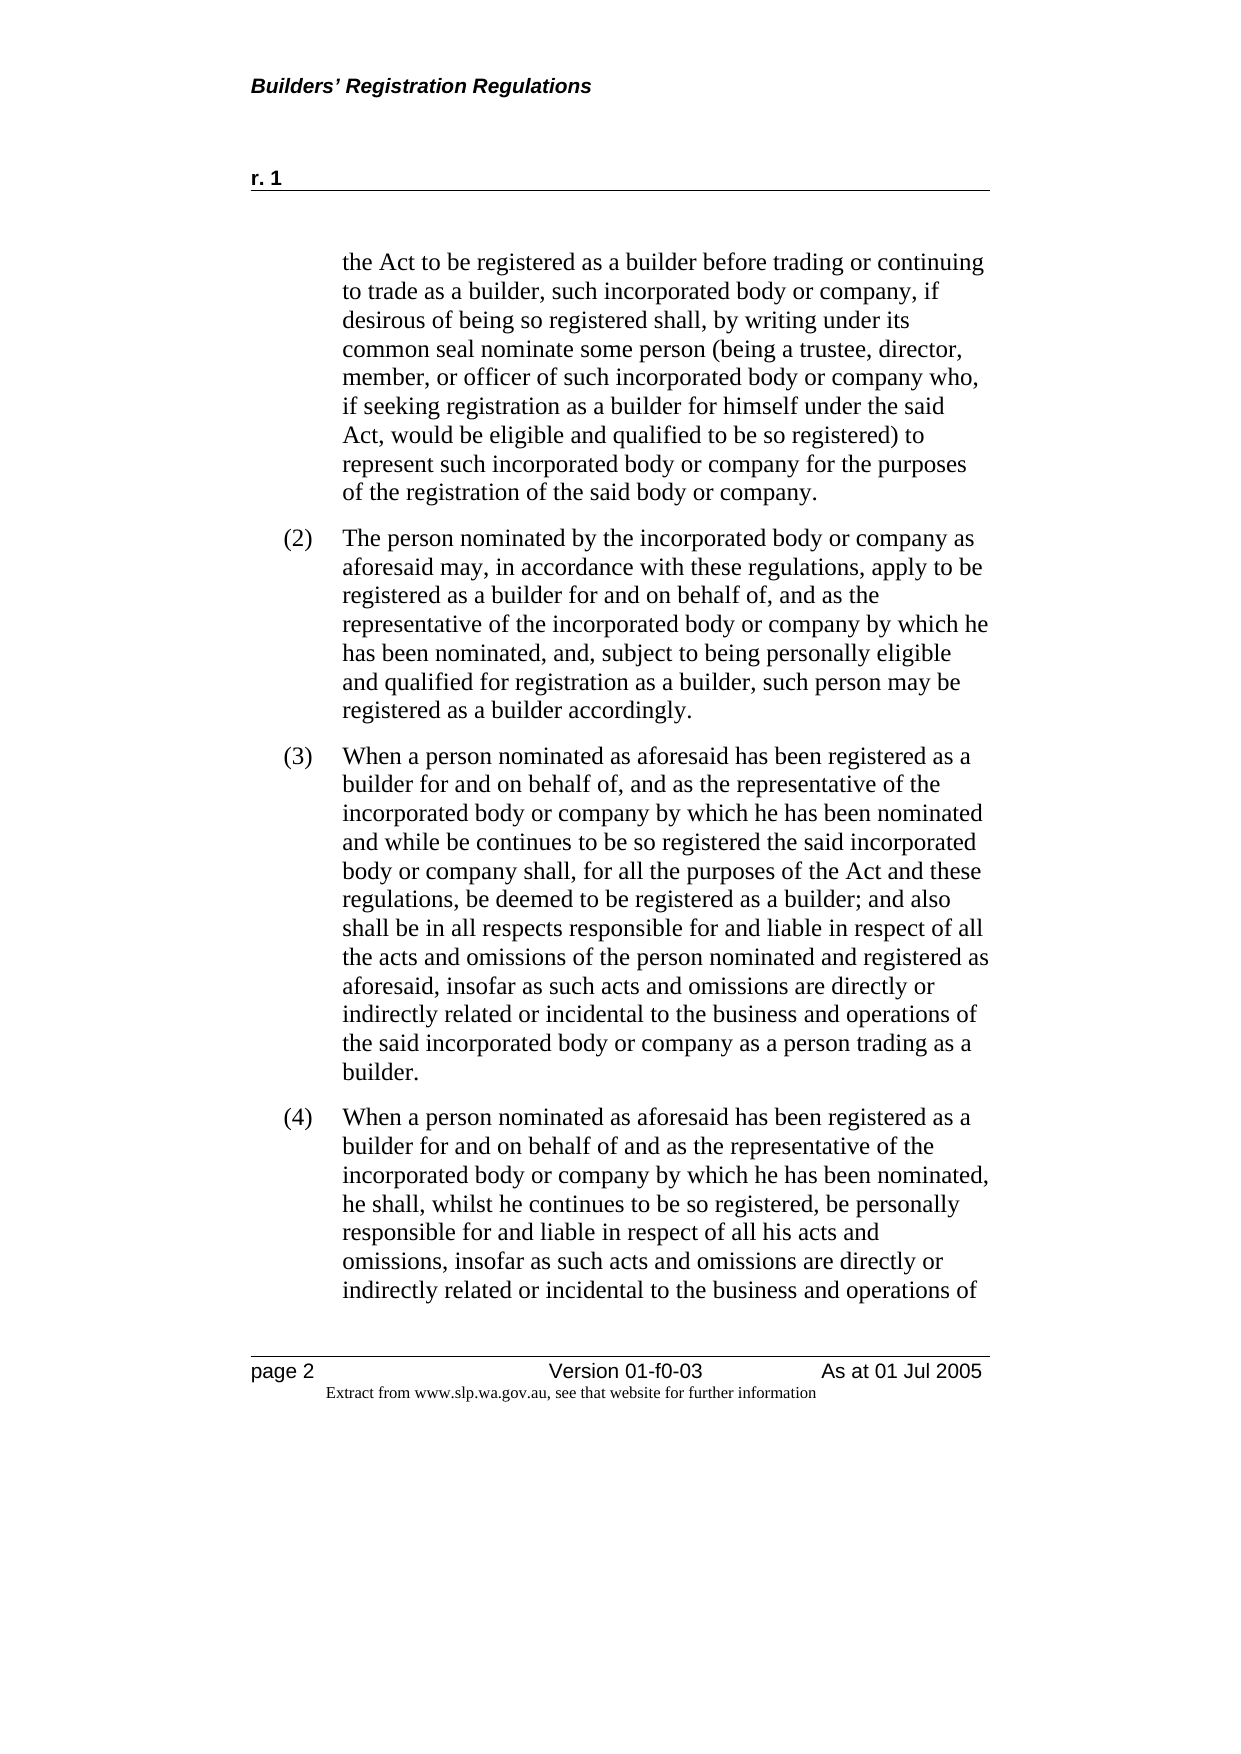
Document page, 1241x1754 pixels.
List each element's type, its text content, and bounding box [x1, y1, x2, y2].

text (3) When a person nominated as aforesaid has been registered as a builder for and on behalf of, and as the representative of the incorporated body or company by which he has been nominated and while be continues to be so registered the said incorporated body or company shall, for all the purposes of the Act and these regulations, be deemed to be registered as a builder; and also shall be in all respects responsible for and liable in respect of all the acts and omissions of the person nominated and registered as aforesaid, insofar as such acts and omissions are directly or indirectly related or incidental to the business and operations of the said incorporated body or company as a person trading as a builder. [251, 741, 990, 1086]
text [251, 1102, 990, 1304]
text (2) The person nominated by the incorporated body or company as aforesaid may, in accordance with these regulations, apply to be registered as a builder for and on behalf of, and as the representative of the incorporated body or company by which he has been nominated, and, subject to being personally eligible and qualified for registration as a builder, such person may be registered as a builder accordingly. [251, 523, 990, 724]
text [251, 247, 990, 506]
